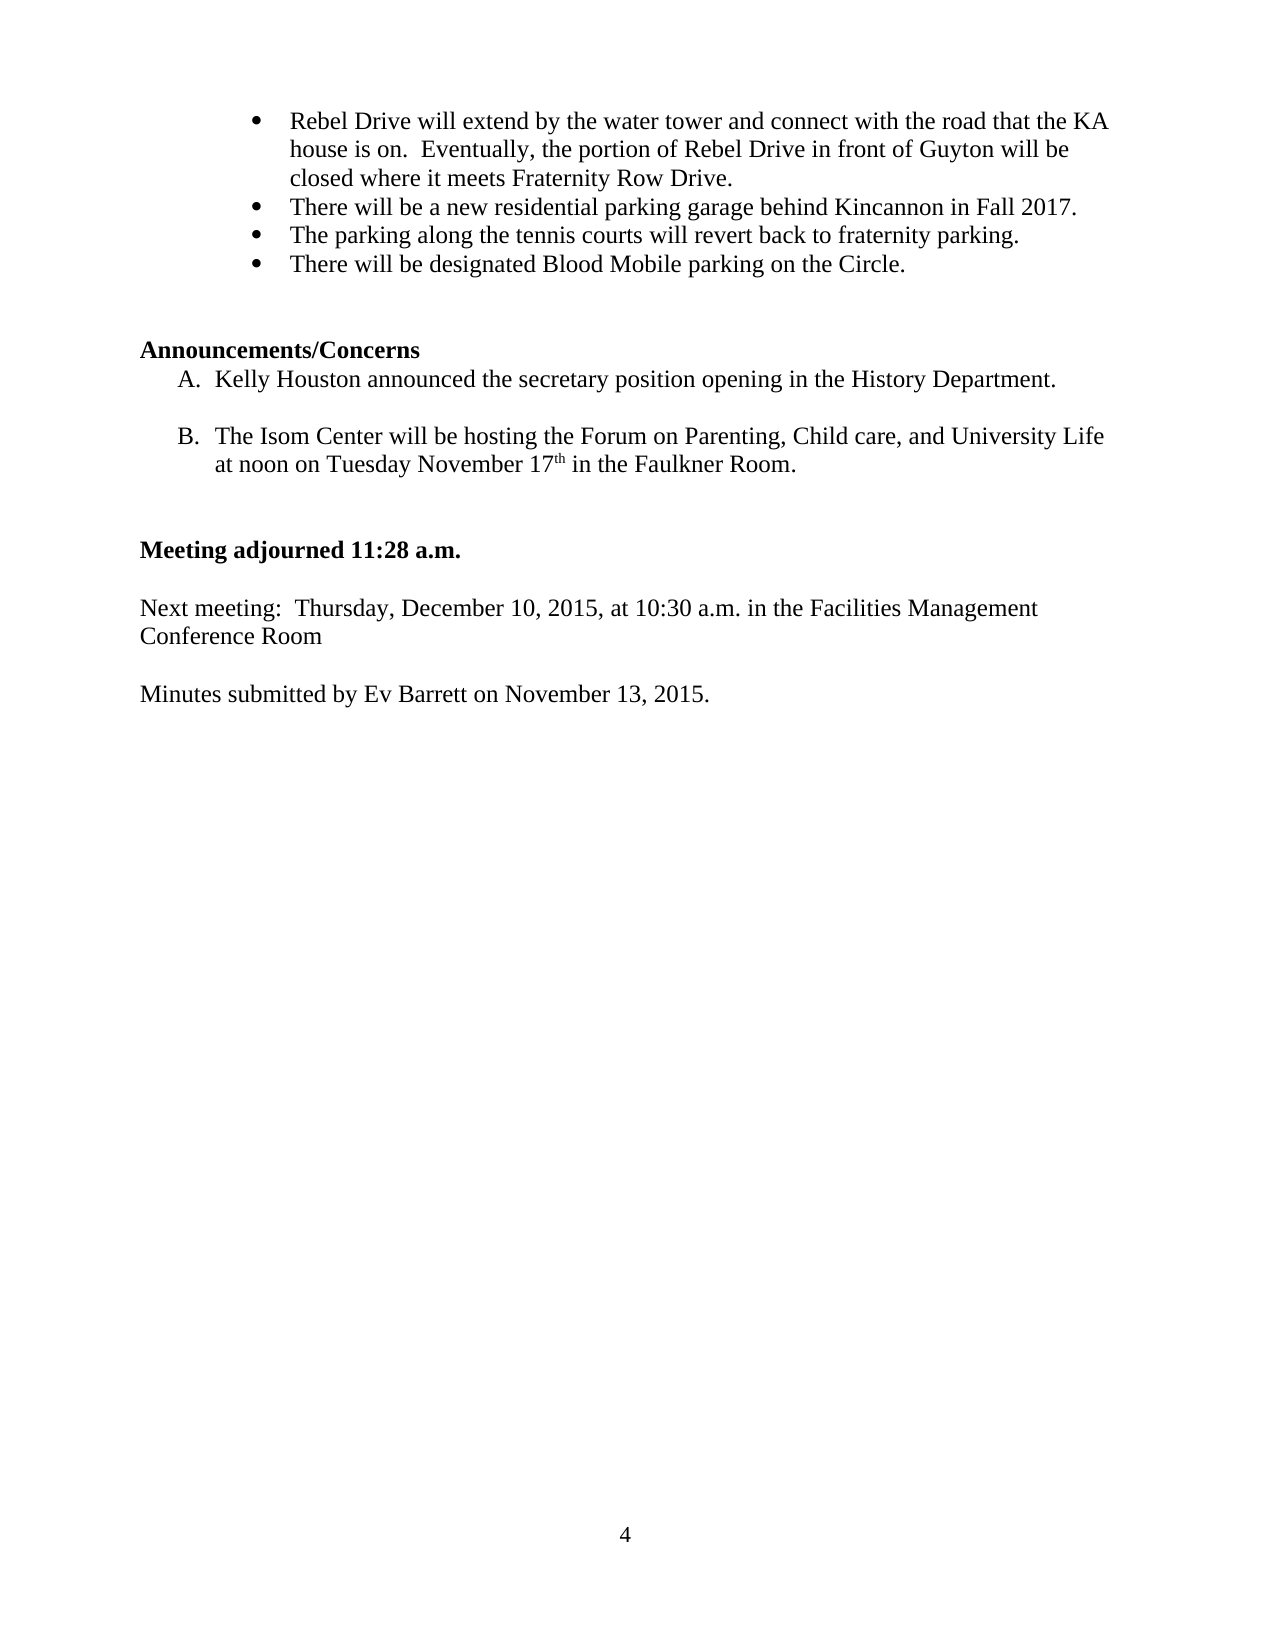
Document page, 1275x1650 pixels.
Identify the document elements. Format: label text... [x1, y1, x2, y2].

list Kelly Houston announced the secretary position opening in the History Department. [177, 364, 1110, 393]
list Rebel Drive will extend by the water tower and connect with the road that the KA house is on. Eventually, the portion of Rebel Drive in front of Guyton will be closed where it meets Fraternity Row Drive. [252, 106, 1110, 192]
list There will be designated Blood Mobile parking on the Circle. [252, 249, 1110, 278]
list The parking along the tennis courts will revert back to fraternity parking. [252, 221, 1110, 249]
text Minutes submitted by Ev Barrett on November 13, 2015. [139, 679, 1110, 708]
list There will be a new residential parking garage behind Kincannon in Fall 2017. [252, 192, 1110, 221]
text Announcements/Concerns [139, 335, 1110, 364]
list The Isom Center will be hosting the Forum on Parenting, Child care, and University Life at noon on Tuesday November 17th in the Faulkner Room. [177, 421, 1110, 479]
text Meeting adjourned 11:28 a.m. [139, 536, 1110, 564]
text Next meeting: Thursday, December 10, 2015, at 10:30 a.m. in the Facilities Management Conference Room [139, 593, 1110, 651]
